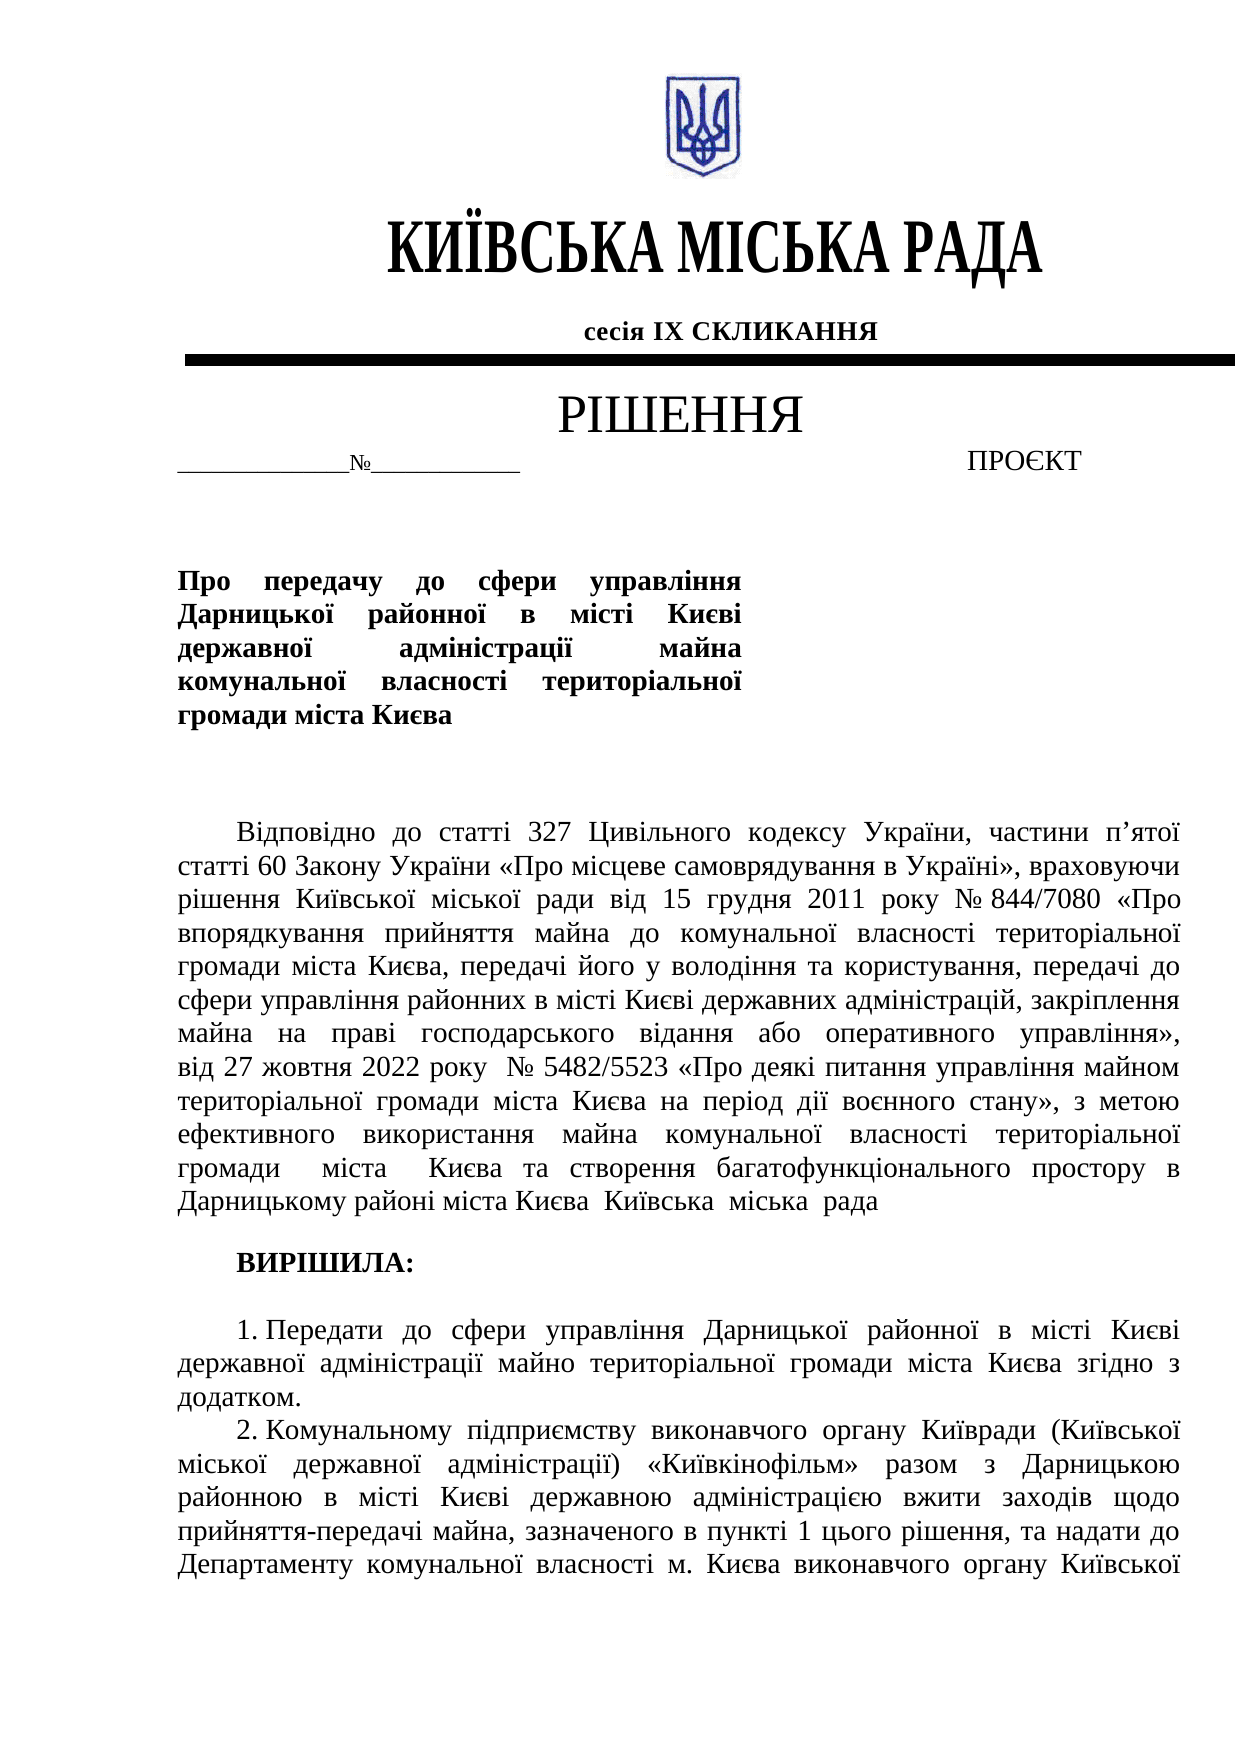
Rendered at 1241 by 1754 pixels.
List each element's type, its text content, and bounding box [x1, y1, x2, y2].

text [177, 1412, 1181, 1580]
text сесія IX СКЛИКАННЯ [177, 316, 1181, 347]
table_header Про передачу до сфери управління Дарницької районної в місті Києві державної адміністрації майна комунальної власності територіальної громади міста Києва [166, 563, 753, 747]
text ВИРІШИЛА: [177, 1245, 1181, 1278]
text КИЇВСЬКА МІСЬКА РАДА [177, 200, 1181, 292]
text _______________№_____________ ПРОЄКТ [177, 443, 1181, 476]
text 1. Передати до сфери управління Дарницької районної в місті Києві державної адміністрації майно територіальної громади міста Києва згідно з додатком. [177, 1312, 1181, 1412]
picture [664, 73, 742, 179]
text Відповідно до статті 327 Цивільного кодексу України, частини п’ятої статті 60 Закону України «Про місцеве самоврядування в Україні», враховуючи рішення Київської міської ради від 15 грудня 2011 року № 844/7080 «Про впорядкування прийняття майна до комунальної власності територіальної громади міста Києва, передачі його у володіння та користування, передачі до сфери управління районних в місті Києві державних адміністрацій, закріплення майна на праві господарського відання або оперативного управління», від 27 жовтня 2022 року № 5482/5523 «Про деякі питання управління майном територіальної громади міста Києва на період дії воєнного стану», з метою ефективного використання майна комунальної власності територіальної громади міста Києва та створення багатофункціонального простору в Дарницькому районі міста Києва Київська міська рада [177, 814, 1181, 1217]
text РІШЕННЯ [180, 385, 1181, 433]
